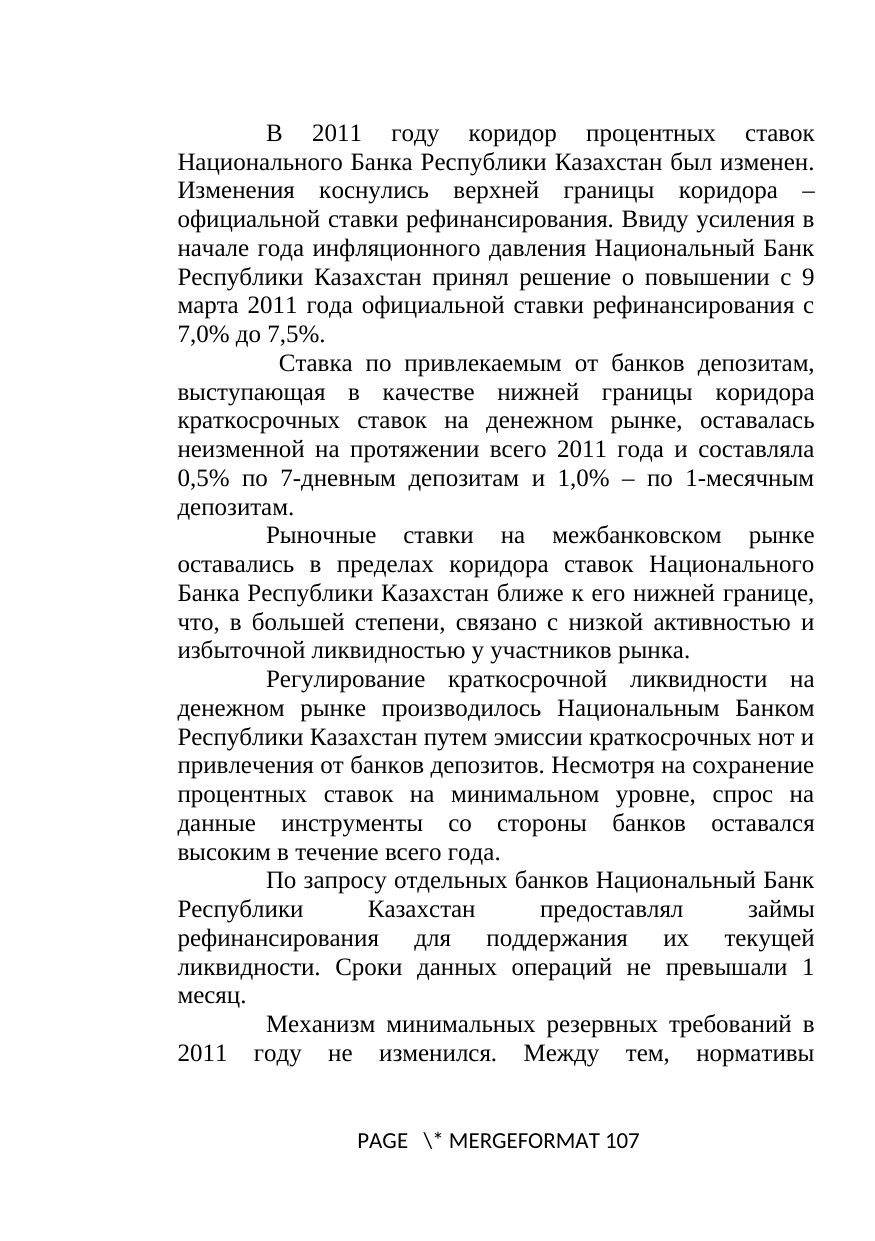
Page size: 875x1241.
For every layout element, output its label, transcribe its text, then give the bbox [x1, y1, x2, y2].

text По запросу отдельных банков Национальный Банк Республики Казахстан предоставлял займы рефинансирования для поддержания их текущей ликвидности. Сроки данных операций не превышали 1 месяц. [177, 866, 815, 1009]
text Регулирование краткосрочной ликвидности на денежном рынке производилось Национальным Банком Республики Казахстан путем эмиссии краткосрочных нот и привлечения от банков депозитов. Несмотря на сохранение процентных ставок на минимальном уровне, спрос на данные инструменты со стороны банков оставался высоким в течение всего года. [177, 664, 815, 866]
text Рыночные ставки на межбанковском рынке оставались в пределах коридора ставок Национального Банка Республики Казахстан ближе к его нижней границе, что, в большей степени, связано с низкой активностью и избыточной ликвидностью у участников рынка. [177, 521, 815, 664]
text В 2011 году коридор процентных ставок Национального Банка Республики Казахстан был изменен. Изменения коснулись верхней границы коридора – официальной ставки рефинансирования. Ввиду усиления в начале года инфляционного давления Национальный Банк Республики Казахстан принял решение о повышении с 9 марта 2011 года официальной ставки рефинансирования с 7,0% до 7,5%. [177, 118, 815, 348]
text Ставка по привлекаемым от банков депозитам, выступающая в качестве нижней границы коридора краткосрочных ставок на денежном рынке, оставалась неизменной на протяжении всего 2011 года и составляла 0,5% по 7-дневным депозитам и 1,0% – по 1-месячным депозитам. [177, 348, 815, 521]
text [177, 1009, 815, 1067]
